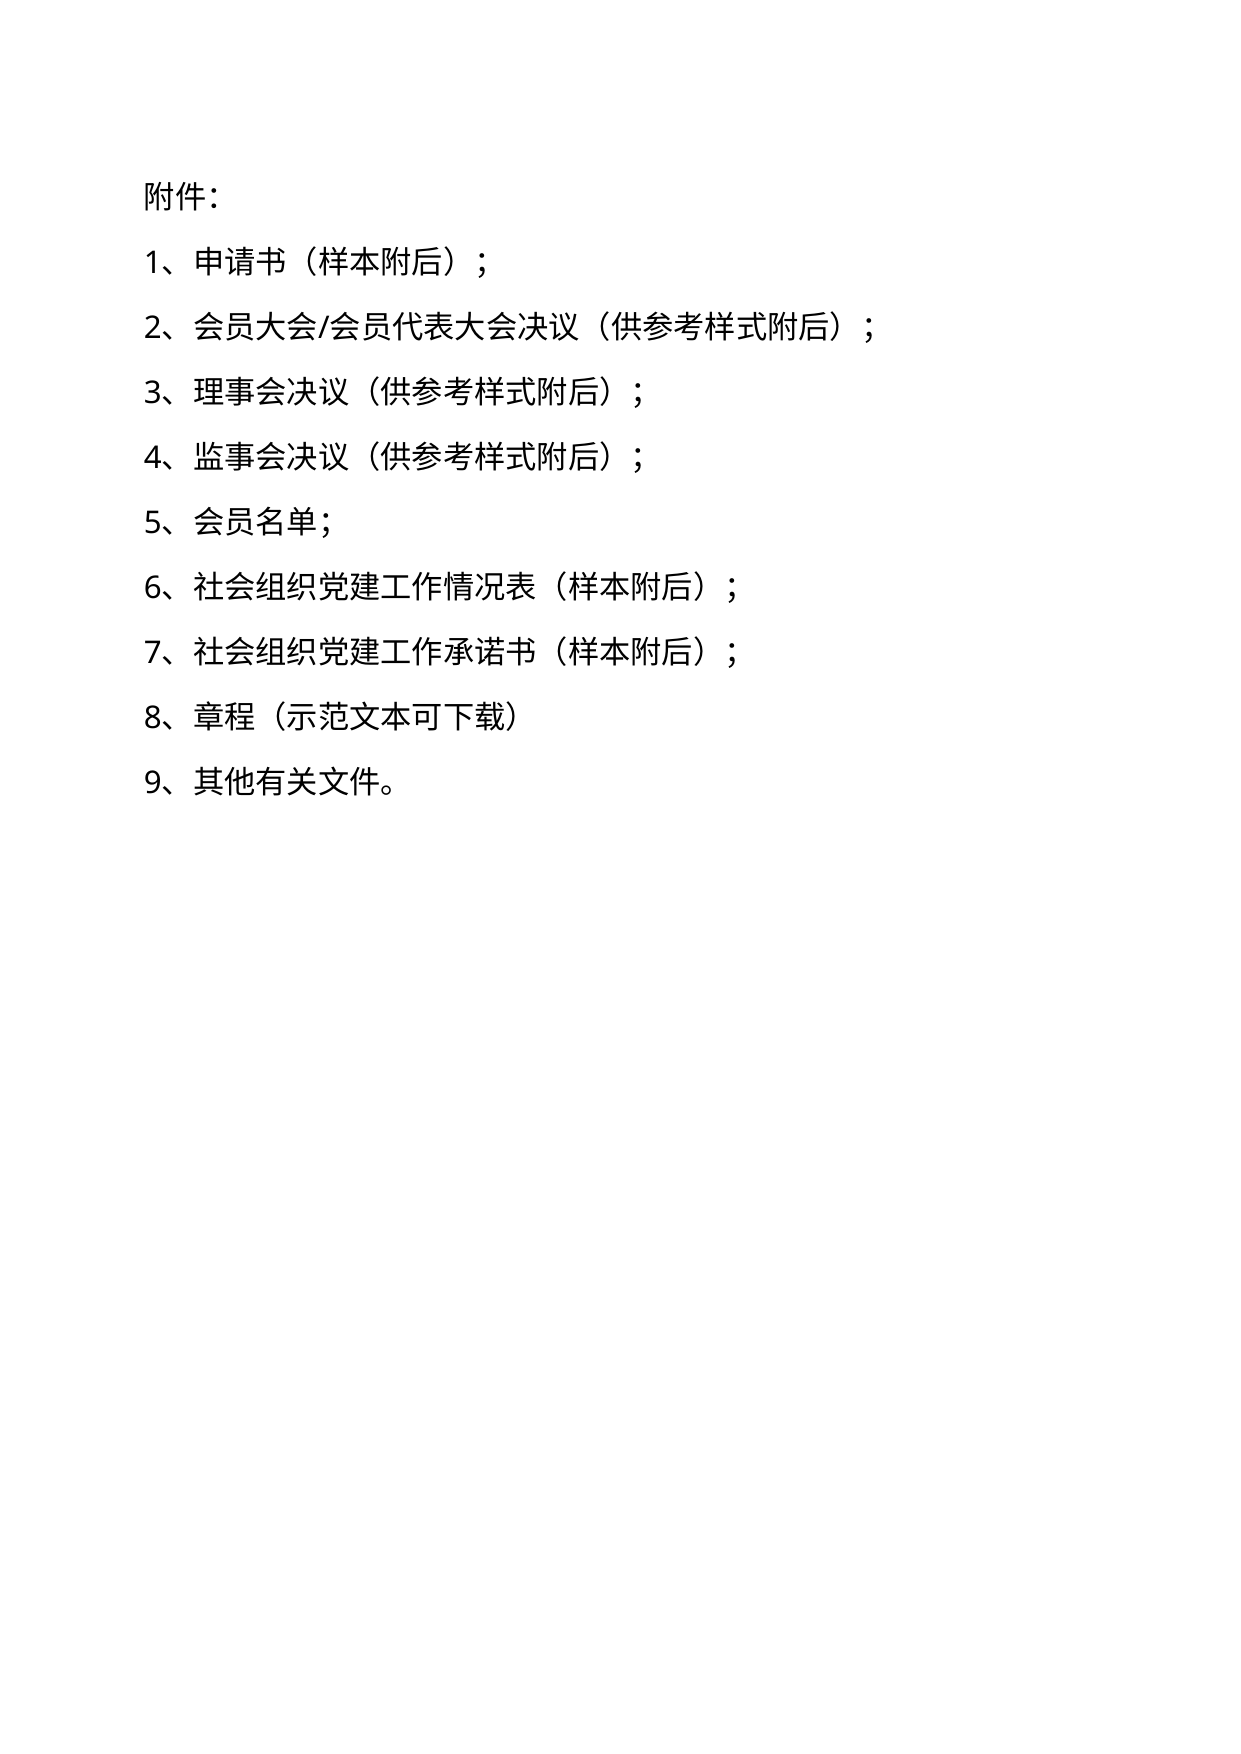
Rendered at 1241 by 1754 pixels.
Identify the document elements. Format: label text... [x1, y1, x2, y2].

text 2、会员大会/会员代表大会决议（供参考样式附后）； [144, 292, 1129, 357]
text 8、章程（示范文本可下载） [144, 682, 1129, 747]
text 5、会员名单； [144, 487, 1129, 552]
text 3、理事会决议（供参考样式附后）； [144, 357, 1129, 422]
text 7、社会组织党建工作承诺书（样本附后）； [144, 617, 1129, 682]
text 4、监事会决议（供参考样式附后）； [144, 422, 1129, 487]
text 1、申请书（样本附后）； [144, 227, 1129, 292]
text 附件： [144, 162, 1129, 227]
text 6、社会组织党建工作情况表（样本附后）； [144, 552, 1129, 617]
text 9、其他有关文件。 [144, 747, 1129, 812]
